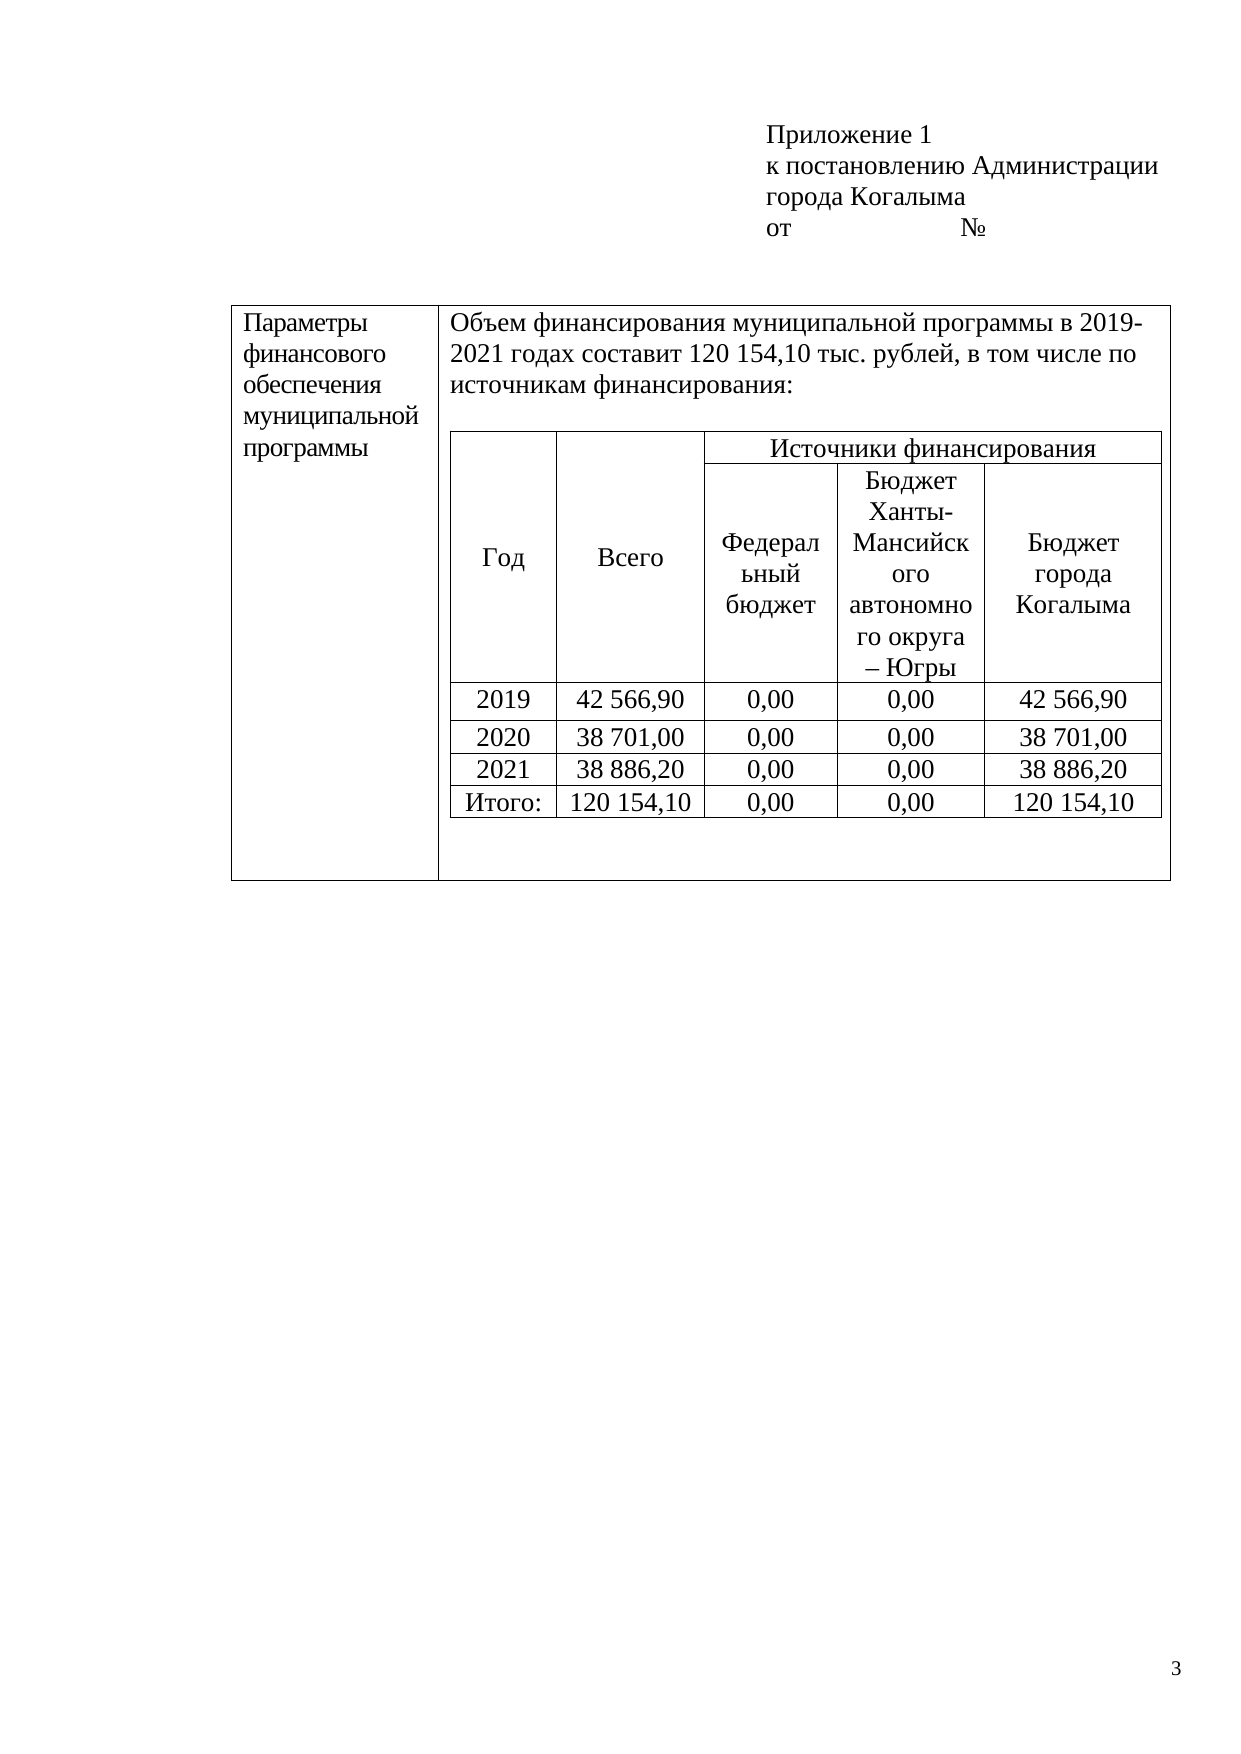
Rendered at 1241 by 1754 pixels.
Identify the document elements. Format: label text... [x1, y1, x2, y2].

table_header Параметры финансового обеспечения муниципальной программы [232, 306, 438, 880]
text города Когалыма [766, 180, 1181, 212]
text от № [766, 212, 1181, 243]
table_header Объем финансирования муниципальной программы в 2019-2021 годах составит 120 154,10 тыс. рублей, в том числе по источникам финансирования: [439, 306, 1170, 880]
text к постановлению Администрации [766, 149, 1181, 180]
text Приложение 1 [766, 118, 1181, 149]
